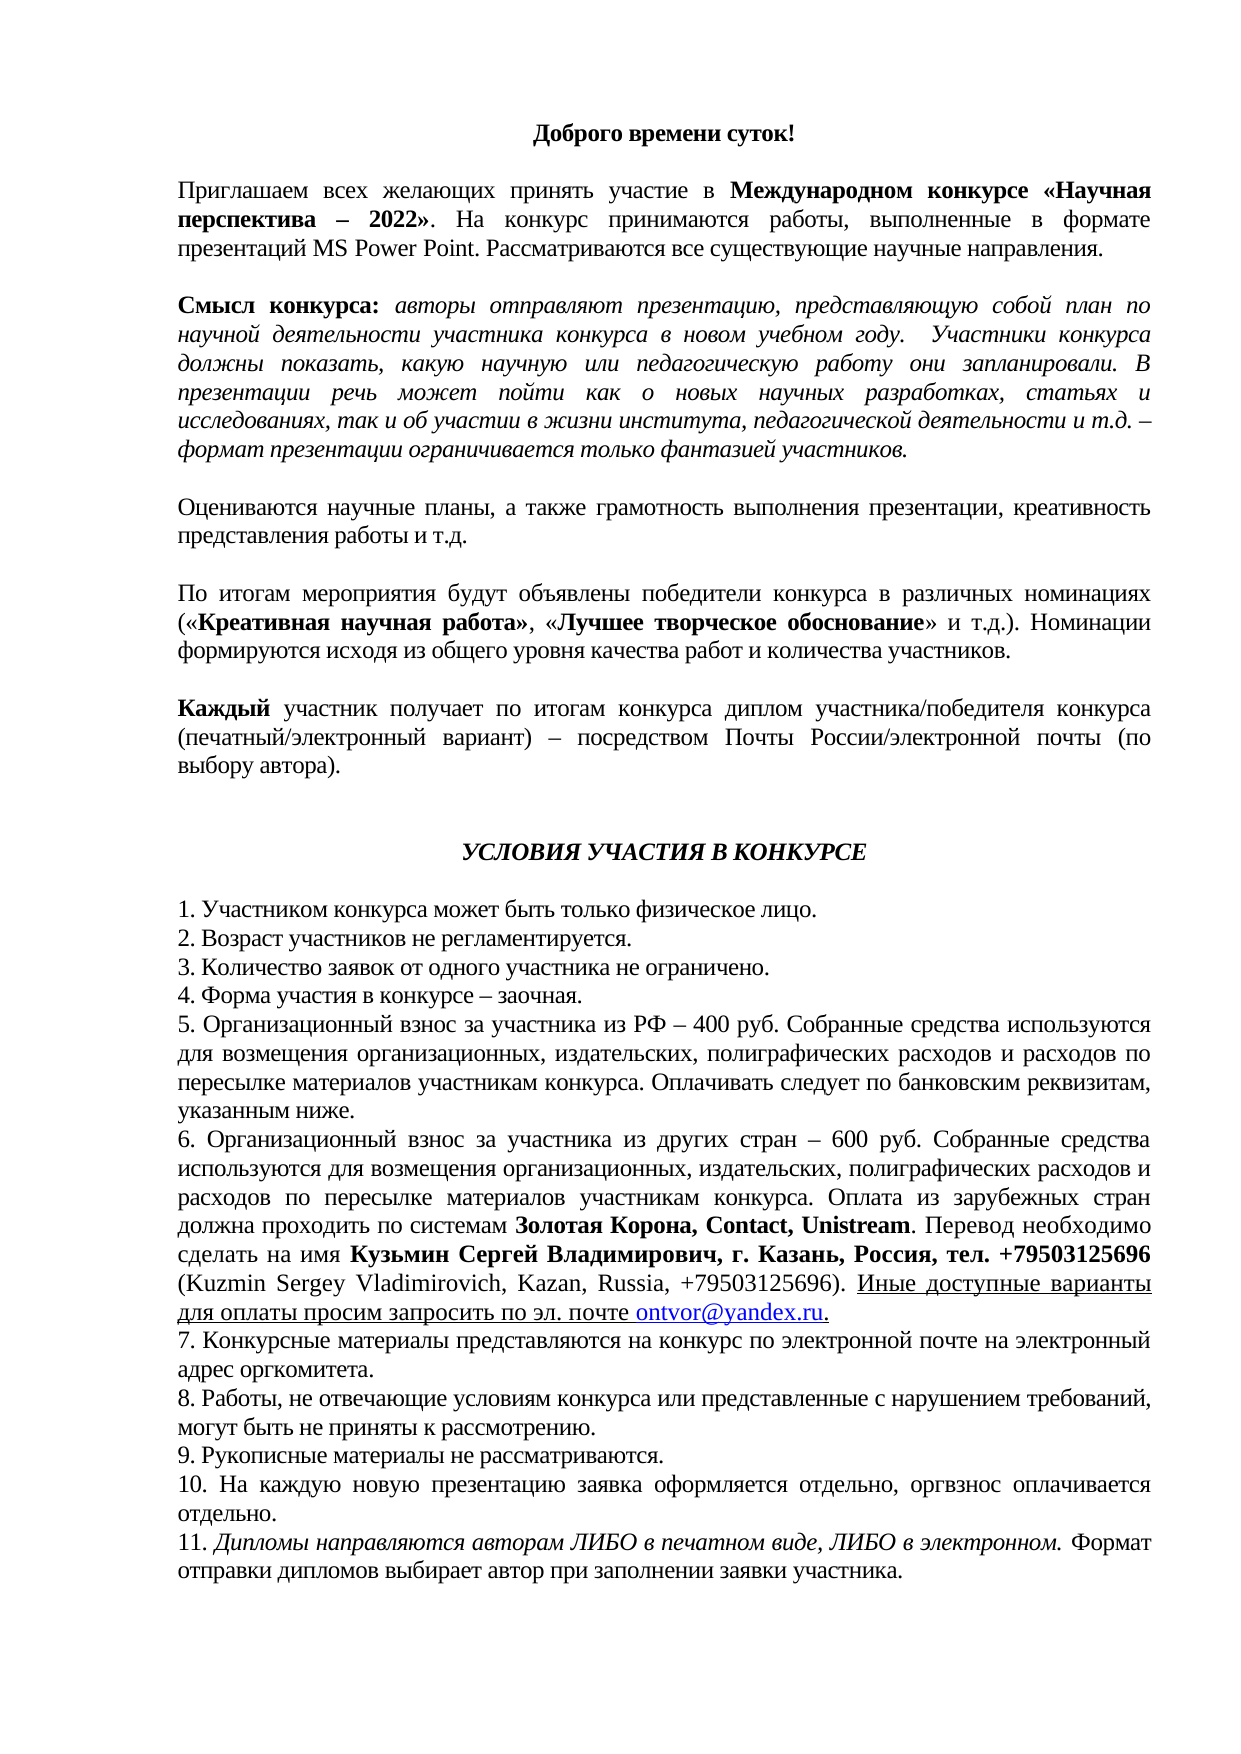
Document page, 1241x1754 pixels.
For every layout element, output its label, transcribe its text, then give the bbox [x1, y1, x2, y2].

text 7. Конкурсные материалы представляются на конкурс по электронной почте на электронный адрес оргкомитета. [177, 1326, 1152, 1383]
text 10. На каждую новую презентацию заявка оформляется отдельно, оргвзнос оплачивается отдельно. [177, 1469, 1152, 1527]
text 1. Участником конкурса может быть только физическое лицо. [177, 866, 1152, 923]
text Приглашаем всех желающих принять участие в Международном конкурсе «Научная перспектива – 2022». На конкурс принимаются работы, выполненные в формате презентаций MS Power Point. Рассматриваются все существующие научные направления. [177, 176, 1152, 262]
text Каждый участник получает по итогам конкурса диплом участника/победителя конкурса (печатный/электронный вариант) – посредством Почты России/электронной почты (по выбору автора). [177, 693, 1152, 779]
text 11. Дипломы направляются авторам ЛИБО в печатном виде, ЛИБО в электронном. Формат отправки дипломов выбирает автор при заполнении заявки участника. [177, 1527, 1152, 1584]
text 5. Организационный взнос за участника из РФ – 400 руб. Собранные средства используются для возмещения организационных, издательских, полиграфических расходов и расходов по пересылке материалов участникам конкурса. Оплачивать следует по банковским реквизитам, указанным ниже. [177, 1009, 1152, 1124]
text 8. Работы, не отвечающие условиям конкурса или представленные с нарушением требований, могут быть не приняты к рассмотрению. [177, 1383, 1152, 1441]
text 6. Организационный взнос за участника из других стран – 600 руб. Собранные средства используются для возмещения организационных, издательских, полиграфических расходов и расходов по пересылке материалов участникам конкурса. Оплата из зарубежных стран должна проходить по системам Золотая Корона, Contact, Unistream. Перевод необходимо сделать на имя Кузьмин Сергей Владимирович, г. Казань, Россия, тел. +79503125696 (Kuzmin Sergey Vladimirovich, Kazan, Russia, +79503125696). Иные доступные варианты для оплаты просим запросить по эл. почте ontvor@yandex.ru. [177, 1124, 1152, 1326]
text Смысл конкурса: авторы отправляют презентацию, представляющую собой план по научной деятельности участника конкурса в новом учебном году. Участники конкурса должны показать, какую научную или педагогическую работу они запланировали. В презентации речь может пойти как о новых научных разработках, статьях и исследованиях, так и об участии в жизни института, педагогической деятельности и т.д. – формат презентации ограничивается только фантазией участников. [177, 291, 1152, 463]
text 2. Возраст участников не регламентируется. [177, 923, 1152, 952]
text 3. Количество заявок от одного участника не ограничено. [177, 952, 1152, 981]
text УСЛОВИЯ УЧАСТИЯ В КОНКУРСЕ [177, 837, 1152, 866]
text Доброго времени суток! [177, 118, 1152, 147]
text По итогам мероприятия будут объявлены победители конкурса в различных номинациях («Креативная научная работа», «Лучшее творческое обоснование» и т.д.). Номинации формируются исходя из общего уровня качества работ и количества участников. [177, 578, 1152, 664]
text 4. Форма участия в конкурсе – заочная. [177, 981, 1152, 1009]
text Оцениваются научные планы, а также грамотность выполнения презентации, креативность представления работы и т.д. [177, 492, 1152, 549]
text 9. Рукописные материалы не рассматриваются. [177, 1441, 1152, 1469]
